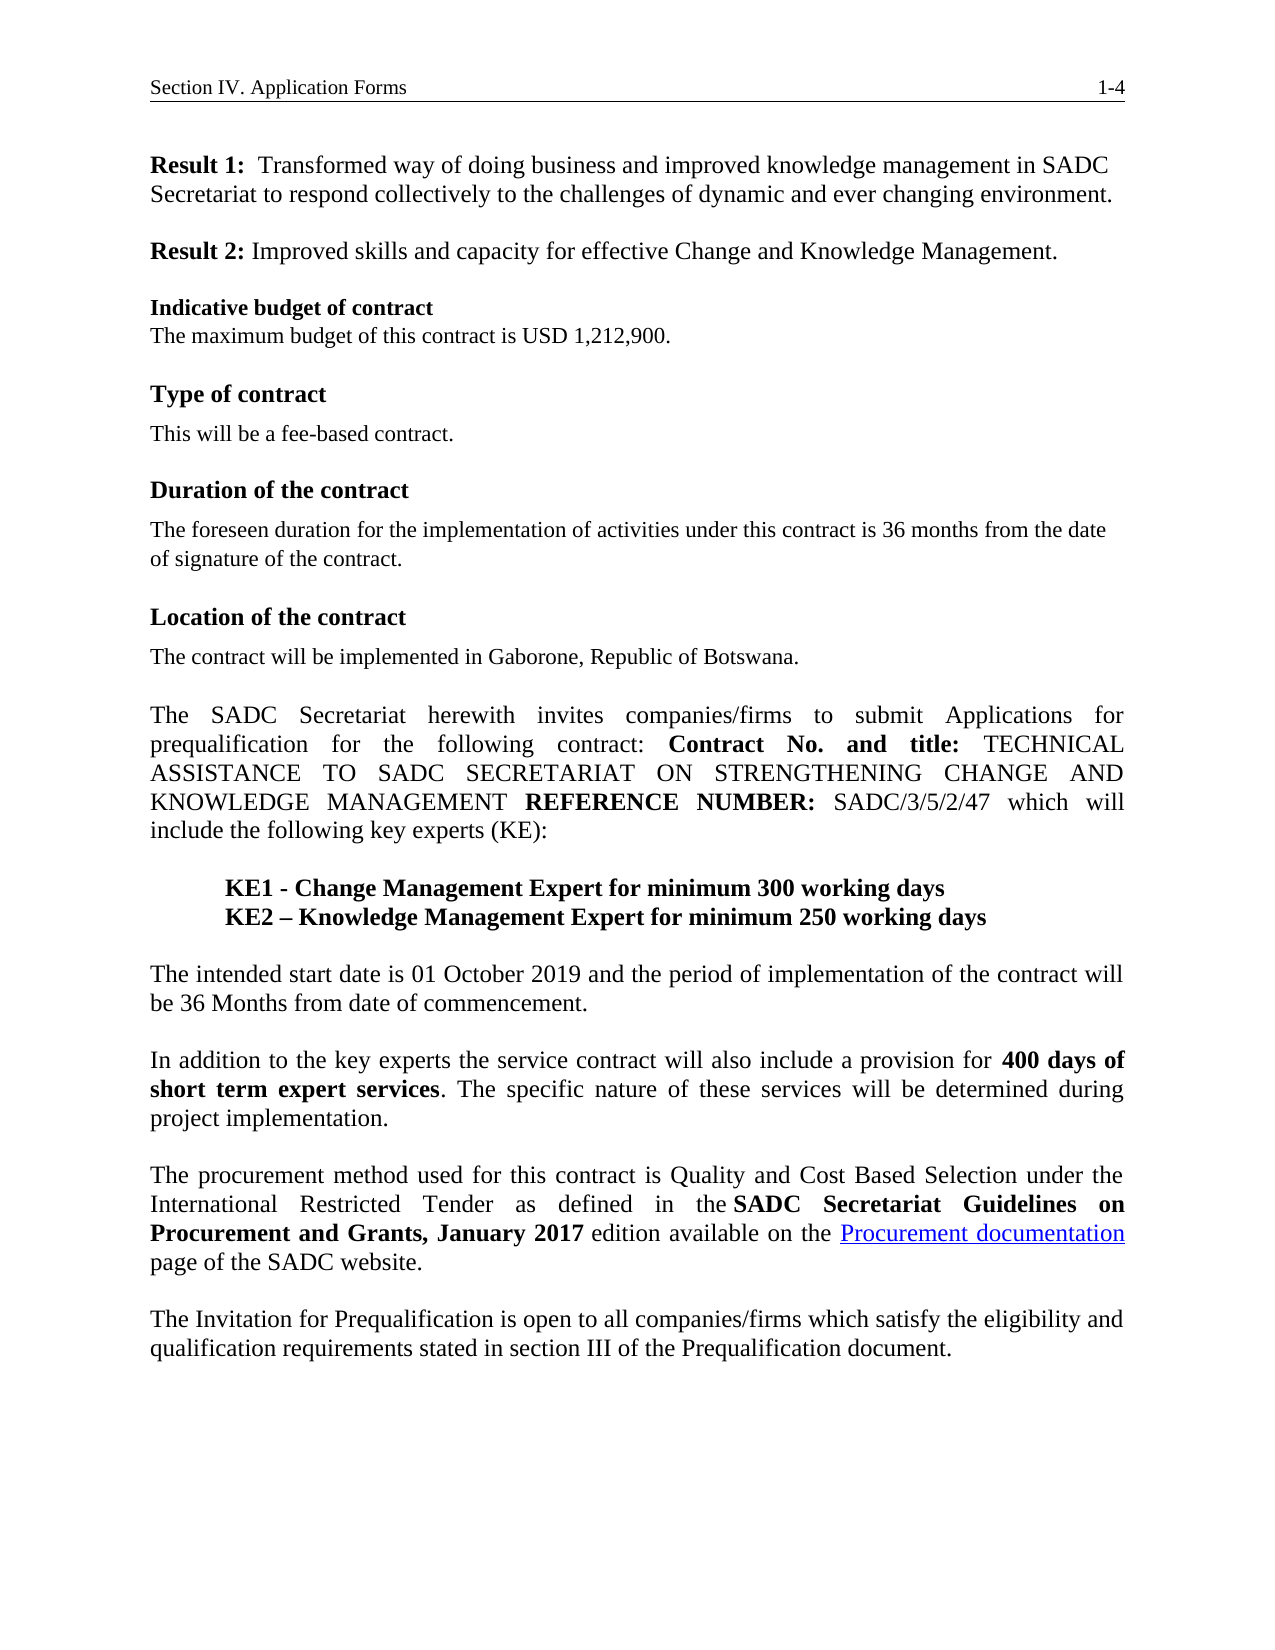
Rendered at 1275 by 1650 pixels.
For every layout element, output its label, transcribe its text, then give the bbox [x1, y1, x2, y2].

text The contract will be implemented in Gaborone, Republic of Botswana. [150, 643, 1125, 669]
text Location of the contract [150, 602, 1125, 630]
text The foreseen duration for the implementation of activities under this contract is 36 months from the date of signature of the contract. [150, 516, 1125, 571]
text Result 1: Transformed way of doing business and improved knowledge management in SADC Secretariat to respond collectively to the challenges of dynamic and ever changing environment. [150, 150, 1125, 207]
text The Invitation for Prequalification is open to all companies/firms which satisfy the eligibility and qualification requirements stated in section III of the Prequalification document. [150, 1304, 1125, 1362]
text The maximum budget of this contract is USD 1,212,900. [150, 322, 1125, 348]
text In addition to the key experts the service contract will also include a provision for 400 days of short term expert services. The specific nature of these services will be determined during project implementation. [150, 1045, 1125, 1132]
text Duration of the contract [150, 475, 1125, 504]
text Type of contract [150, 379, 1125, 408]
text The procurement method used for this contract is Quality and Cost Based Selection under the International Restricted Tender as defined in the SADC Secretariat Guidelines on Procurement and Grants, January 2017 edition available on the Procurement documentation page of the SADC website. [150, 1160, 1125, 1275]
text This will be a fee-based contract. [150, 420, 1125, 447]
text Result 2: Improved skills and capacity for effective Change and Knowledge Management. [150, 236, 1125, 265]
text The intended start date is 01 October 2019 and the period of implementation of the contract will be 36 Months from date of commencement. [150, 959, 1125, 1017]
text Indicative budget of contract [150, 294, 1125, 320]
text KE1 - Change Management Expert for minimum 300 working days [225, 873, 1125, 902]
text The SADC Secretariat herewith invites companies/firms to submit Applications for prequalification for the following contract: Contract No. and title: TECHNICAL ASSISTANCE TO SADC SECRETARIAT ON STRENGTHENING CHANGE AND KNOWLEDGE MANAGEMENT REFERENCE NUMBER: SADC/3/5/2/47 which will include the following key experts (KE): [150, 700, 1125, 844]
text KE2 – Knowledge Management Expert for minimum 250 working days [225, 902, 1125, 930]
